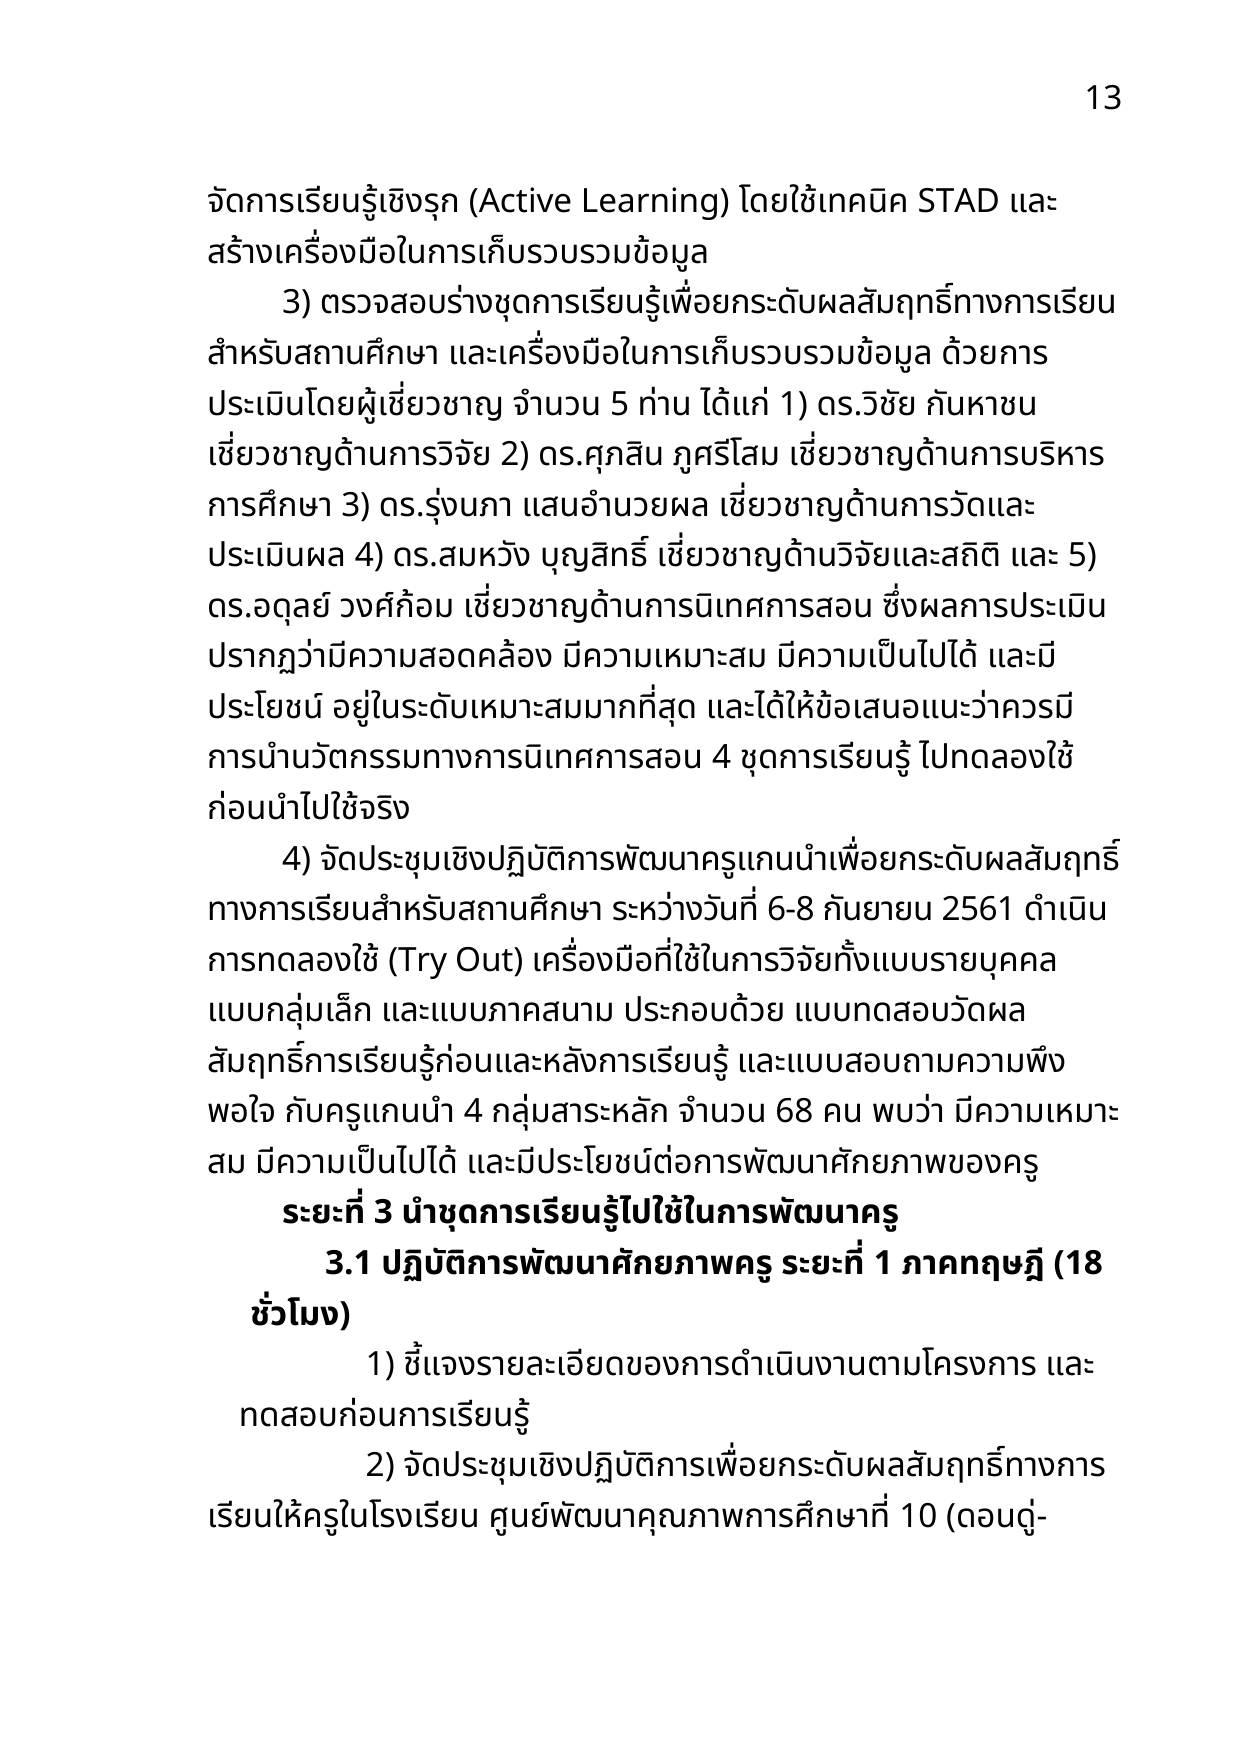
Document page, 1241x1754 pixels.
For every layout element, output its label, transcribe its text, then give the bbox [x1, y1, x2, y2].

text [207, 1441, 1122, 1542]
text ระยะที่ 3 นำชุดการเรียนรู้ไปใช้ในการพัฒนาครู [207, 1188, 1122, 1239]
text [207, 177, 1122, 278]
text 4) จัดประชุมเชิงปฏิบัติการพัฒนาครูแกนนำเพื่อยกระดับผลสัมฤทธิ์ทางการเรียนสำหรับสถานศึกษา ระหว่างวันที่ 6-8 กันยายน 2561 ดำเนินการทดลองใช้ (Try Out) เครื่องมือที่ใช้ในการวิจัยทั้งแบบรายบุคคล แบบกลุ่มเล็ก และแบบภาคสนาม ประกอบด้วย แบบทดสอบวัดผลสัมฤทธิ์การเรียนรู้ก่อนและหลังการเรียนรู้ และแบบสอบถามความพึงพอใจ กับครูแกนนำ 4 กลุ่มสาระหลัก จำนวน 68 คน พบว่า มีความเหมาะสม มีความเป็นไปได้ และมีประโยชน์ต่อการพัฒนาศักยภาพของครู [207, 834, 1122, 1188]
text 3) ตรวจสอบร่างชุดการเรียนรู้เพื่อยกระดับผลสัมฤทธิ์ทางการเรียนสำหรับสถานศึกษา และเครื่องมือในการเก็บรวบรวมข้อมูล ด้วยการประเมินโดยผู้เชี่ยวชาญ จำนวน 5 ท่าน ได้แก่ 1) ดร.วิชัย กันหาชน เชี่ยวชาญด้านการวิจัย 2) ดร.ศุภสิน ภูศรีโสม เชี่ยวชาญด้านการบริหารการศึกษา 3) ดร.รุ่งนภา แสนอำนวยผล เชี่ยวชาญด้านการวัดและประเมินผล 4) ดร.สมหวัง บุญสิทธิ์ เชี่ยวชาญด้านวิจัยและสถิติ และ 5) ดร.อดุลย์ วงศ์ก้อม เชี่ยวชาญด้านการนิเทศการสอน ซึ่งผลการประเมินปรากฏว่ามีความสอดคล้อง มีความเหมาะสม มีความเป็นไปได้ และมีประโยชน์ อยู่ในระดับเหมาะสมมากที่สุด และได้ให้ข้อเสนอแนะว่าควรมีการนำนวัตกรรมทางการนิเทศการสอน 4 ชุดการเรียนรู้ ไปทดลองใช้ก่อนนำไปใช้จริง [207, 278, 1122, 834]
text 1) ชี้แจงรายละเอียดของการดำเนินงานตามโครงการ และทดสอบก่อนการเรียนรู้ [239, 1340, 1122, 1441]
text 3.1 ปฏิบัติการพัฒนาศักยภาพครู ระยะที่ 1 ภาคทฤษฎี (18 ชั่วโมง) [250, 1239, 1122, 1340]
